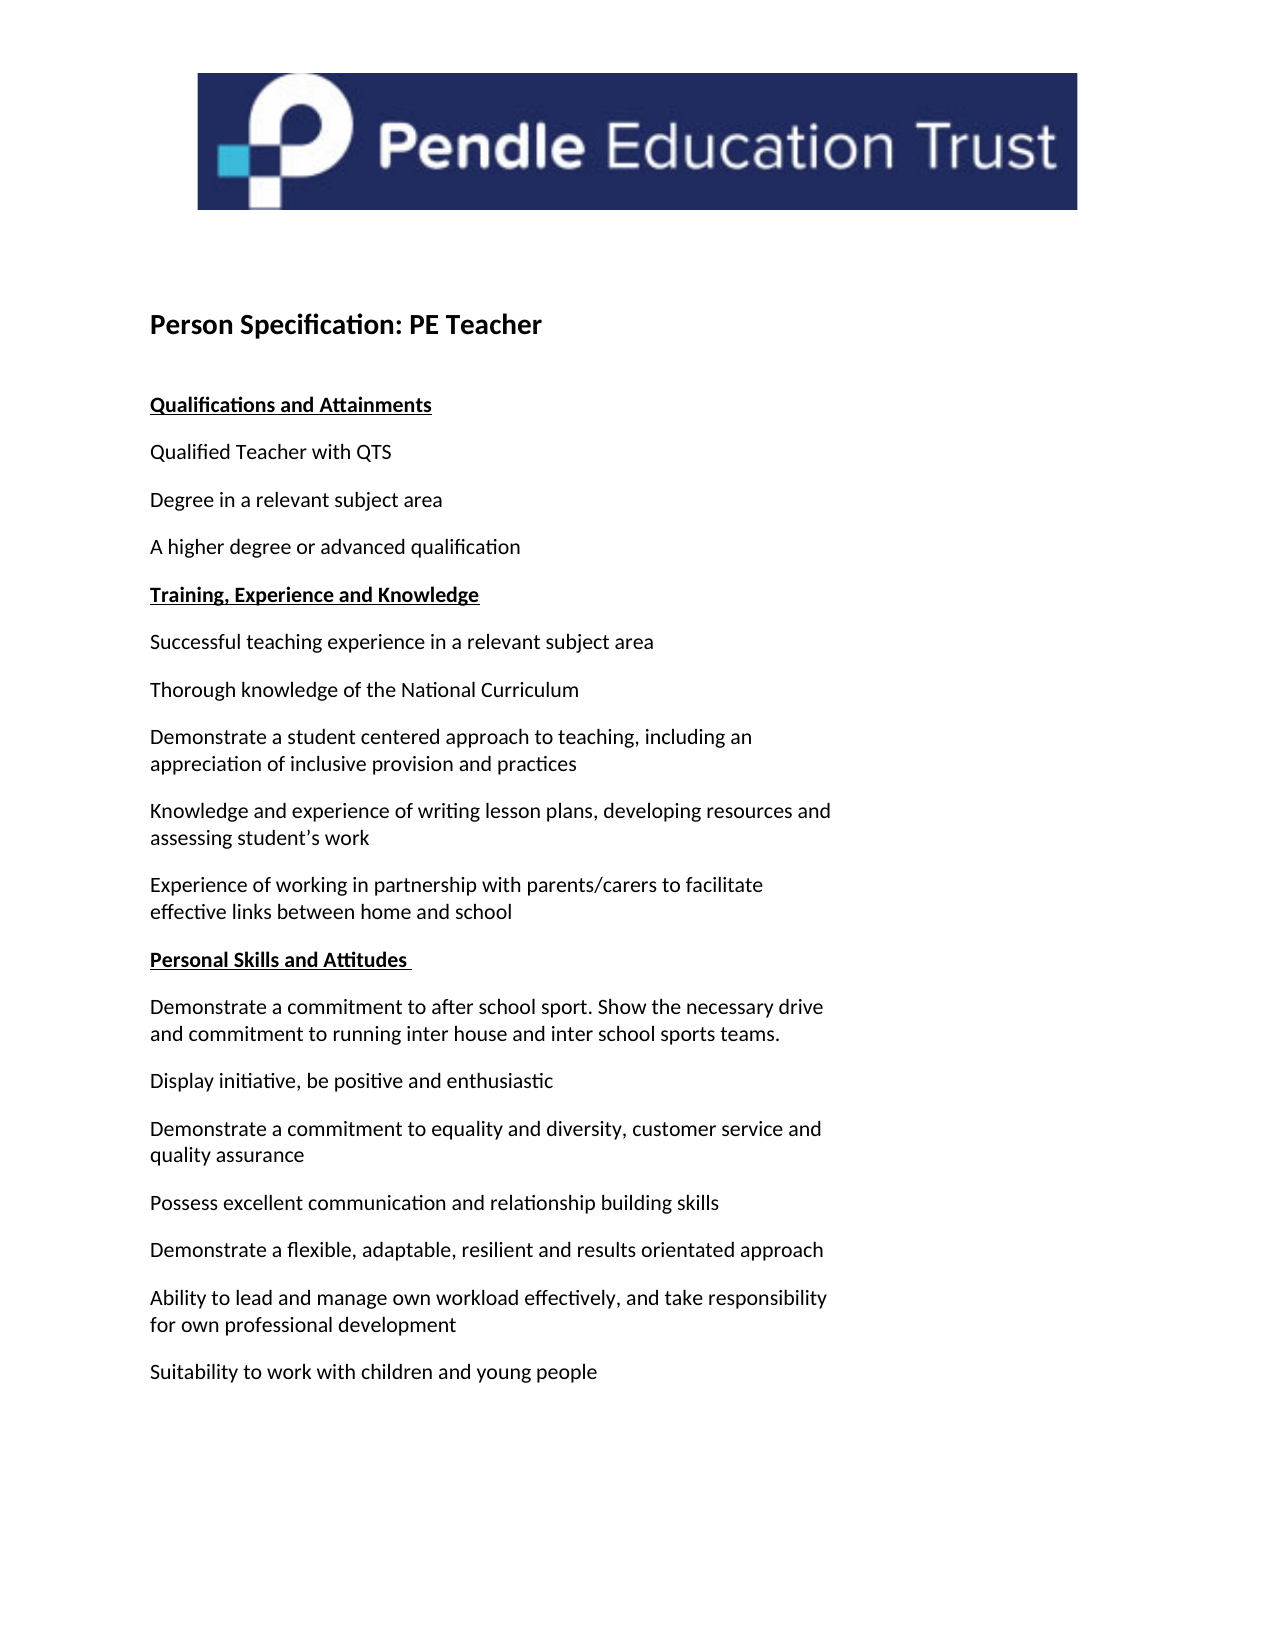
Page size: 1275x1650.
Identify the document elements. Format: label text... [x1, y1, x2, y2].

text Suitability to work with children and young people [150, 1358, 844, 1385]
picture [197, 73, 1078, 210]
text Person Specification: PE Teacher [150, 306, 1125, 342]
text Degree in a relevant subject area [150, 486, 844, 512]
text Demonstrate a student centered approach to teaching, including an appreciation of inclusive provision and practices [150, 723, 844, 777]
text Possess excellent communication and relationship building skills [150, 1189, 844, 1216]
text Thorough knowledge of the National Curriculum [150, 676, 844, 702]
text Display initiative, be positive and enthusiastic [150, 1067, 844, 1094]
text Qualified Teacher with QTS [150, 438, 844, 465]
text A higher degree or advanced qualification [150, 533, 844, 560]
text Training, Experience and Knowledge [150, 581, 844, 607]
text Demonstrate a flexible, adaptable, resilient and results orientated approach [150, 1237, 844, 1263]
text Demonstrate a commitment to after school sport. Show the necessary drive and commitment to running inter house and inter school sports teams. [150, 993, 844, 1047]
text Qualifications and Attainments [150, 391, 844, 417]
text Ability to lead and manage own workload effectively, and take responsibility for own professional development [150, 1284, 844, 1337]
text Experience of working in partnership with parents/carers to facilitate effective links between home and school [150, 872, 844, 925]
text Successful teaching experience in a relevant subject area [150, 628, 844, 655]
text Demonstrate a commitment to equality and diversity, customer service and quality assurance [150, 1115, 844, 1168]
text Personal Skills and Attitudes [150, 946, 844, 972]
text Knowledge and experience of writing lesson plans, developing resources and assessing student’s work [150, 797, 844, 851]
